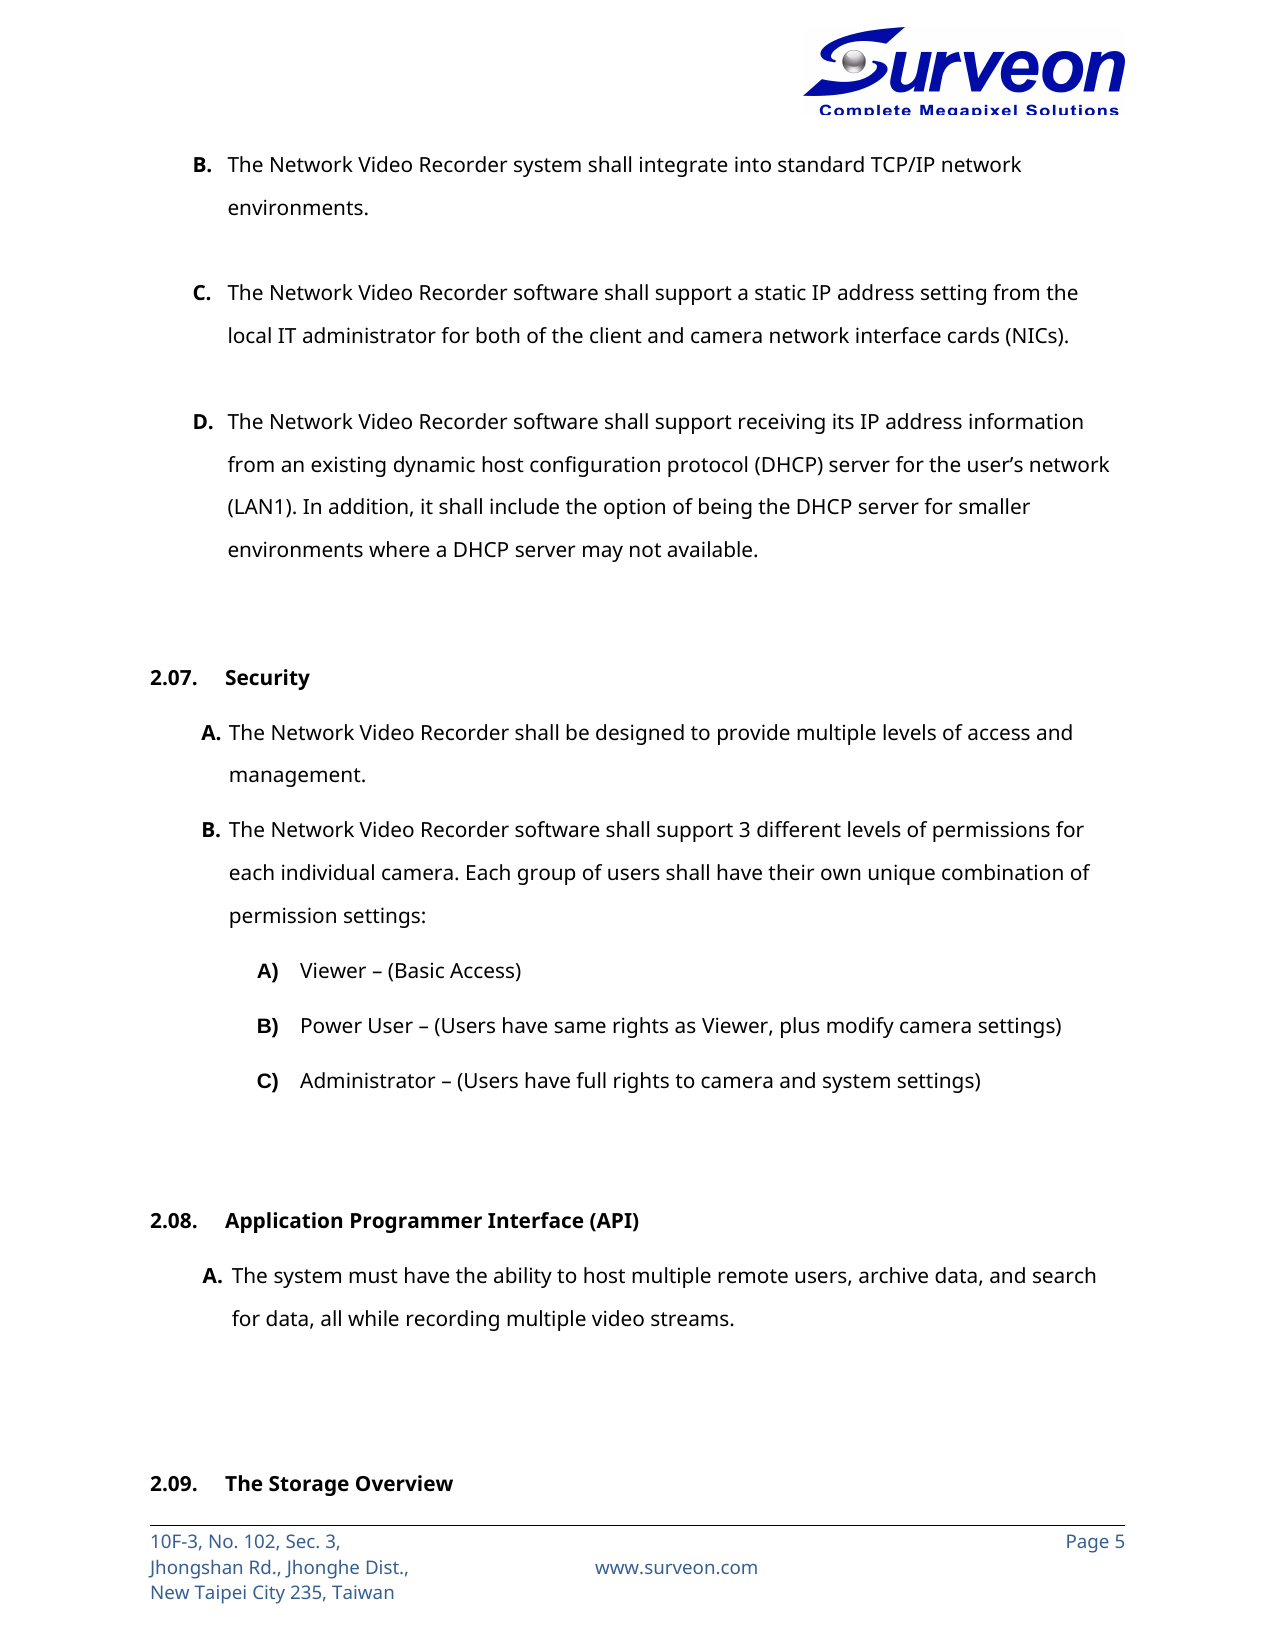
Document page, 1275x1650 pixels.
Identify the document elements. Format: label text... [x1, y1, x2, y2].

list Power User – (Users have same rights as Viewer, plus modify camera settings) [225, 1011, 1125, 1039]
list Administrator – (Users have full rights to camera and system settings) [225, 1066, 1125, 1094]
list The Network Video Recorder software shall support a static IP address setting from the local IT administrator for both of the client and camera network interface cards (NICs). [192, 278, 1125, 393]
list The system must have the ability to host multiple remote users, archive data, and search for data, all while recording multiple video streams. [202, 1261, 1125, 1332]
list Security [150, 663, 1125, 691]
list Application Programmer Interface (API) [150, 1206, 1125, 1235]
list The Network Video Recorder system shall integrate into standard TCP/IP network environments. [192, 150, 1125, 264]
list The Storage Overview [150, 1469, 1125, 1498]
picture [803, 27, 1125, 115]
list The Network Video Recorder software shall support 3 different levels of permissions for each individual camera. Each group of users shall have their own unique combination of permission settings: [201, 816, 1125, 929]
list The Network Video Recorder software shall support receiving its IP address information from an existing dynamic host configuration protocol (DHCP) server for the user’s network (LAN1). In addition, it shall include the option of being the DHCP server for smaller environments where a DHCP server may not available. [192, 407, 1125, 563]
list Viewer – (Basic Access) [225, 956, 1125, 984]
list The Network Video Recorder shall be designed to provide multiple levels of access and management. [201, 718, 1125, 789]
